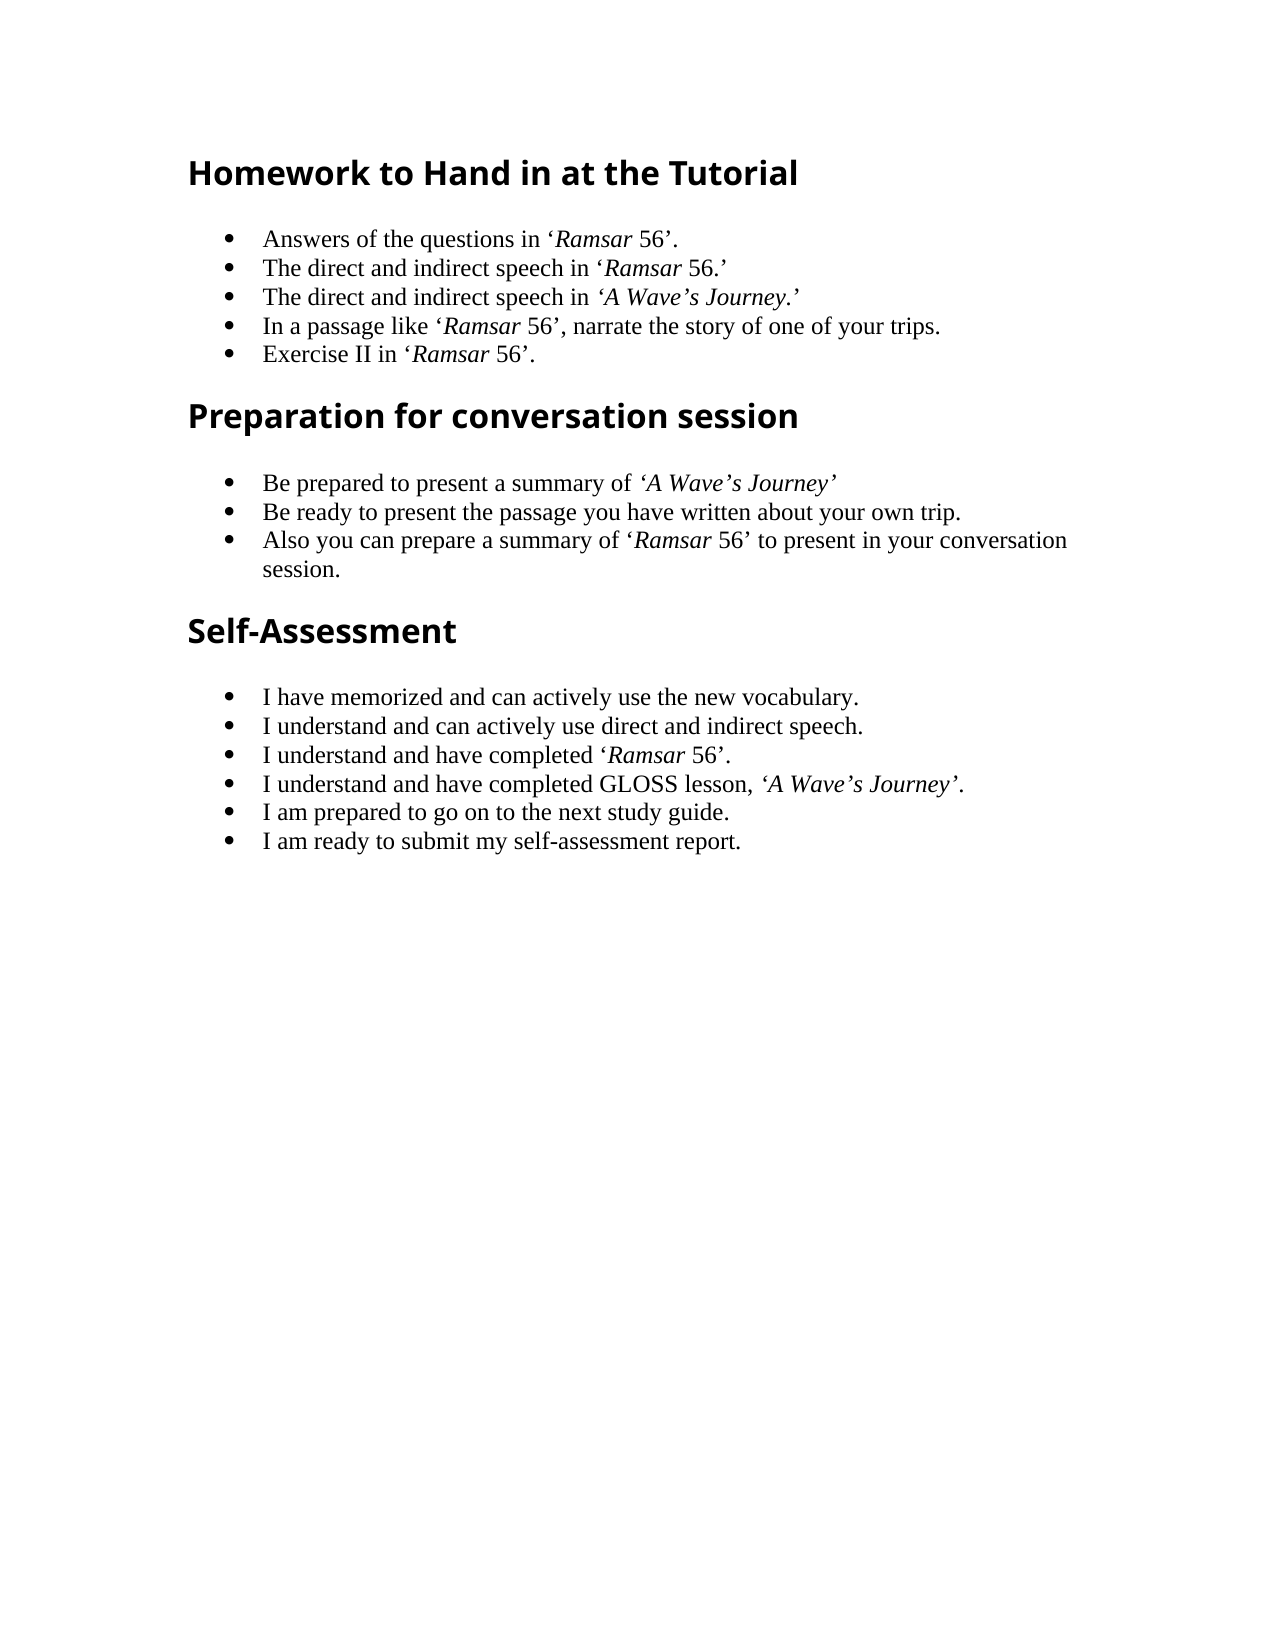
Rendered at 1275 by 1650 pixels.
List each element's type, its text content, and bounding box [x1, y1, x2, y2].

list I am prepared to go on to the next study guide. [225, 797, 1087, 826]
list I understand and have completed GLOSS lesson, ‘A Wave’s Journey’. [225, 769, 1087, 797]
list I understand and can actively use direct and indirect speech. [225, 711, 1087, 740]
list Also you can prepare a summary of ‘Ramsar 56’ to present in your conversation session. [225, 525, 1087, 583]
subtitle Preparation for conversation session [187, 393, 1087, 439]
list I understand and have completed ‘Ramsar 56’. [225, 740, 1087, 769]
list In a passage like ‘Ramsar 56’, narrate the story of one of your trips. [225, 311, 1087, 339]
list Be ready to present the passage you have written about your own trip. [225, 497, 1087, 525]
list The direct and indirect speech in ‘A Wave’s Journey.’ [225, 282, 1087, 311]
list I am ready to submit my self-assessment report. [225, 826, 1087, 855]
subtitle Homework to Hand in at the Tutorial [187, 150, 1087, 195]
list The direct and indirect speech in ‘Ramsar 56.’ [225, 253, 1087, 282]
list Exercise II in ‘Ramsar 56’. [225, 339, 1087, 368]
subtitle Self-Assessment [187, 608, 1087, 653]
list I have memorized and can actively use the new vocabulary. [225, 682, 1087, 711]
list Answers of the questions in ‘Ramsar 56’. [225, 224, 1087, 253]
list Be prepared to present a summary of ‘A Wave’s Journey’ [225, 468, 1087, 497]
